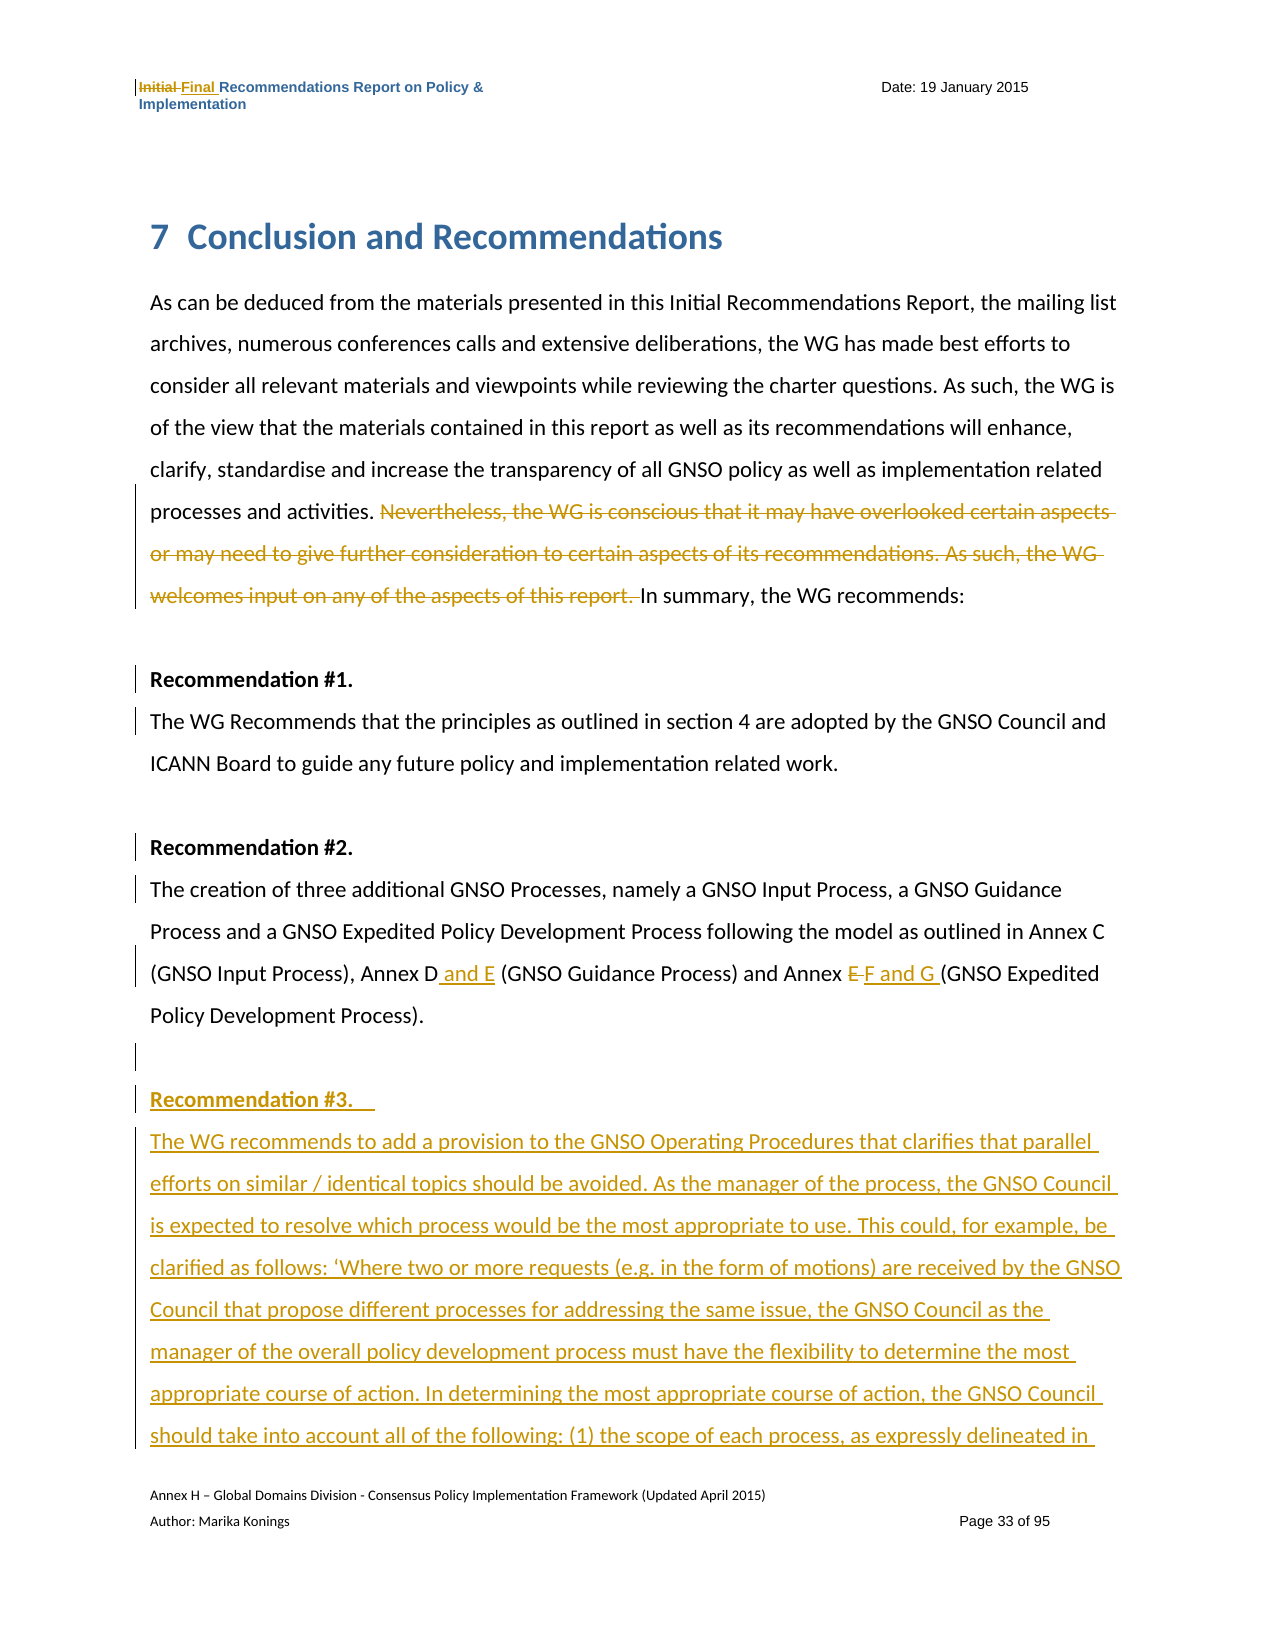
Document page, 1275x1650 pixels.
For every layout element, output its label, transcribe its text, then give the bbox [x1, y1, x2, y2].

subtitle Conclusion and Recommendations [150, 213, 1125, 258]
text The creation of three additional GNSO Processes, namely a GNSO Input Process, a GNSO Guidance Process and a GNSO Expedited Policy Development Process following the model as outlined in Annex C (GNSO Input Process), Annex D (GNSO Guidance Process) and Annex (GNSO Expedited Policy Development Process). [150, 875, 1125, 1029]
text As can be deduced from the materials presented in this Initial Recommendations Report, the mailing list archives, numerous conferences calls and extensive deliberations, the WG has made best efforts to consider all relevant materials and viewpoints while reviewing the charter questions. As such, the WG is of the view that the materials contained in this report as well as its recommendations will enhance, clarify, standardise and increase the transparency of all GNSO policy as well as implementation related processes and activities. In summary, the WG recommends: [150, 288, 1125, 609]
text The WG Recommends that the principles as outlined in section 4 are adopted by the GNSO Council and ICANN Board to guide any future policy and implementation related work. [150, 707, 1125, 777]
